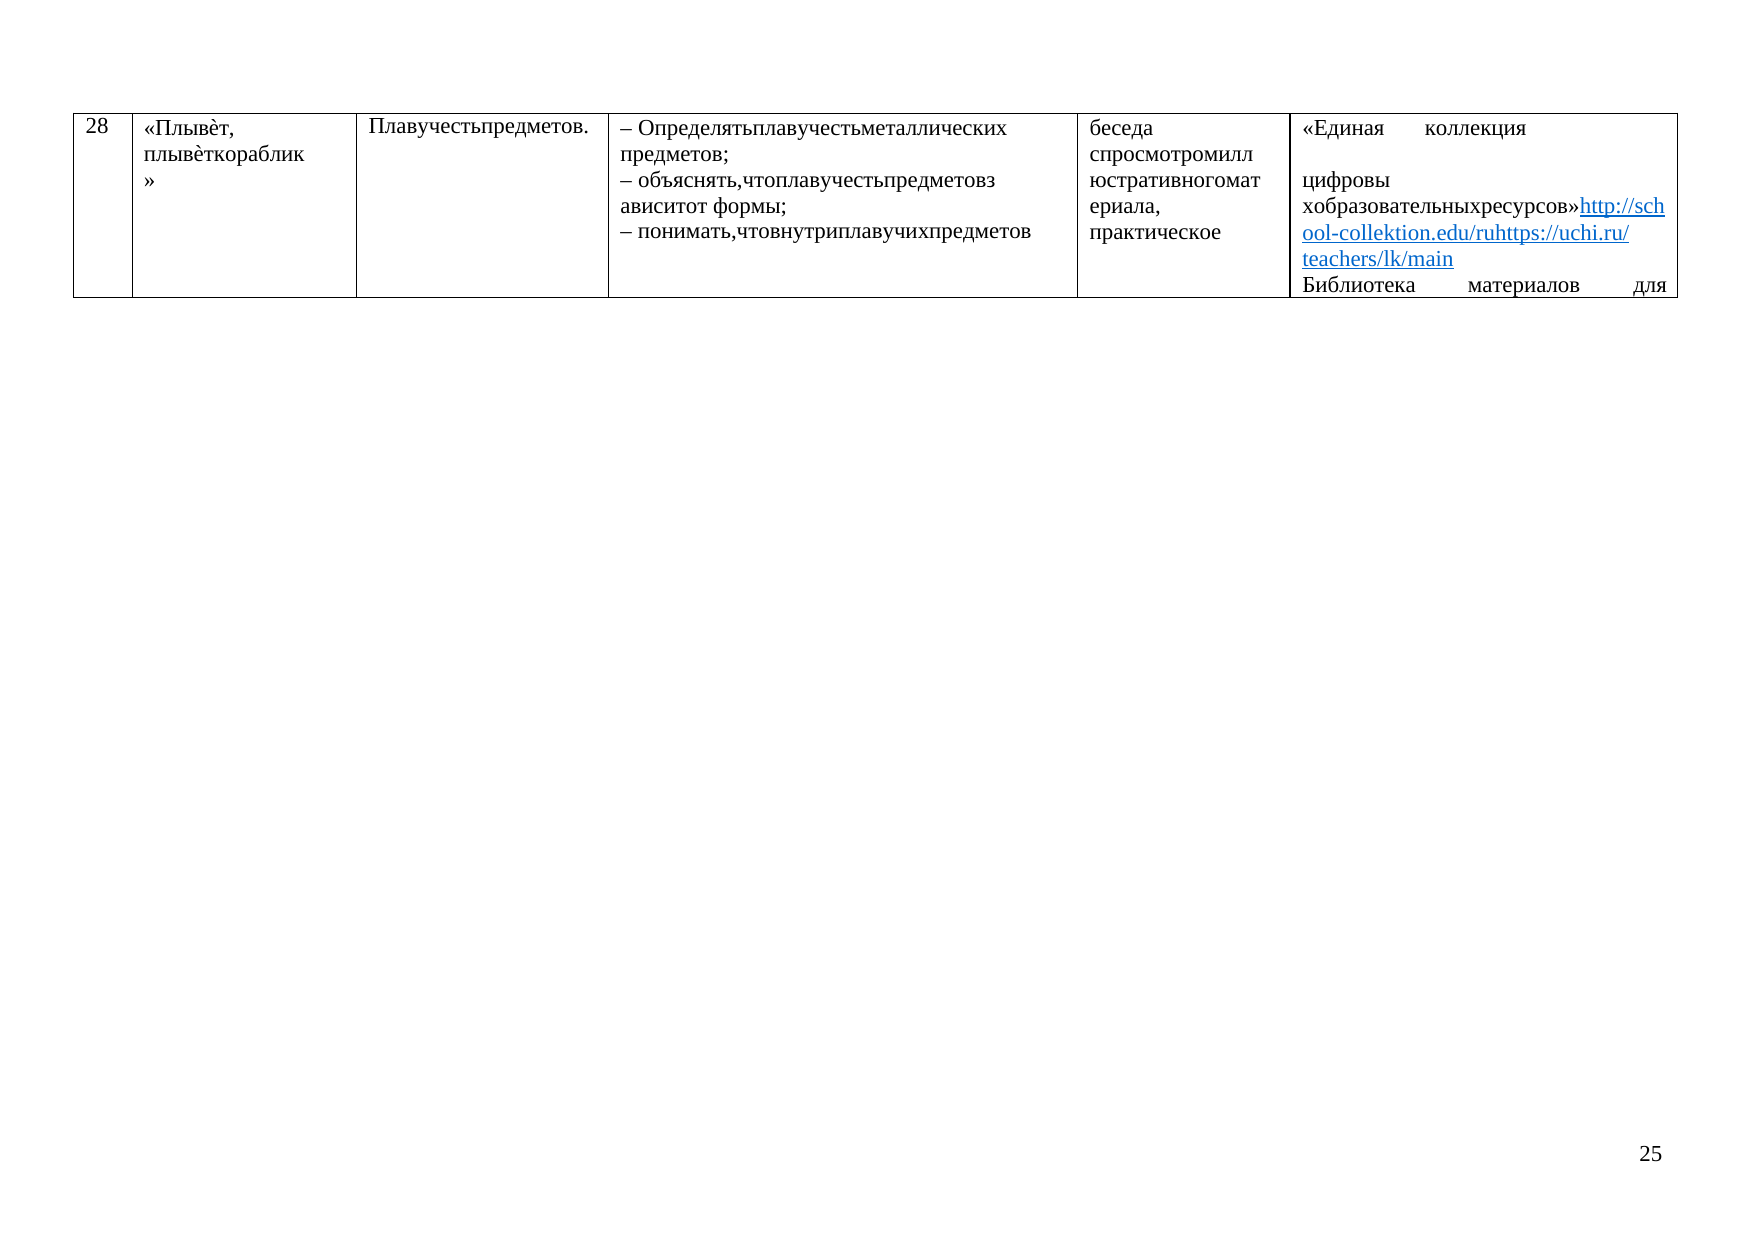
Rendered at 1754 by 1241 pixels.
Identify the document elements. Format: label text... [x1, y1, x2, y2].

table_cell 28 [74, 114, 132, 297]
table_cell Плавучестьпредметов. [357, 114, 608, 297]
table_cell «Плывѐт, плывѐткораблик» [133, 114, 356, 297]
table_cell беседа спросмотромиллюстративногоматериала, практическое [1078, 114, 1289, 297]
table_cell Определятьплавучестьметаллическихпредметов; объяснять,чтоплавучестьпредметовзависитот формы; понимать,чтовнутриплавучихпредметов [609, 114, 1077, 297]
table_cell «Единая коллекция цифровыхобразовательныхресурсов»http://school-collektion.edu/ruhttps://uchi.ru/teachers/lk/main Библиотека материалов для [1291, 114, 1677, 297]
